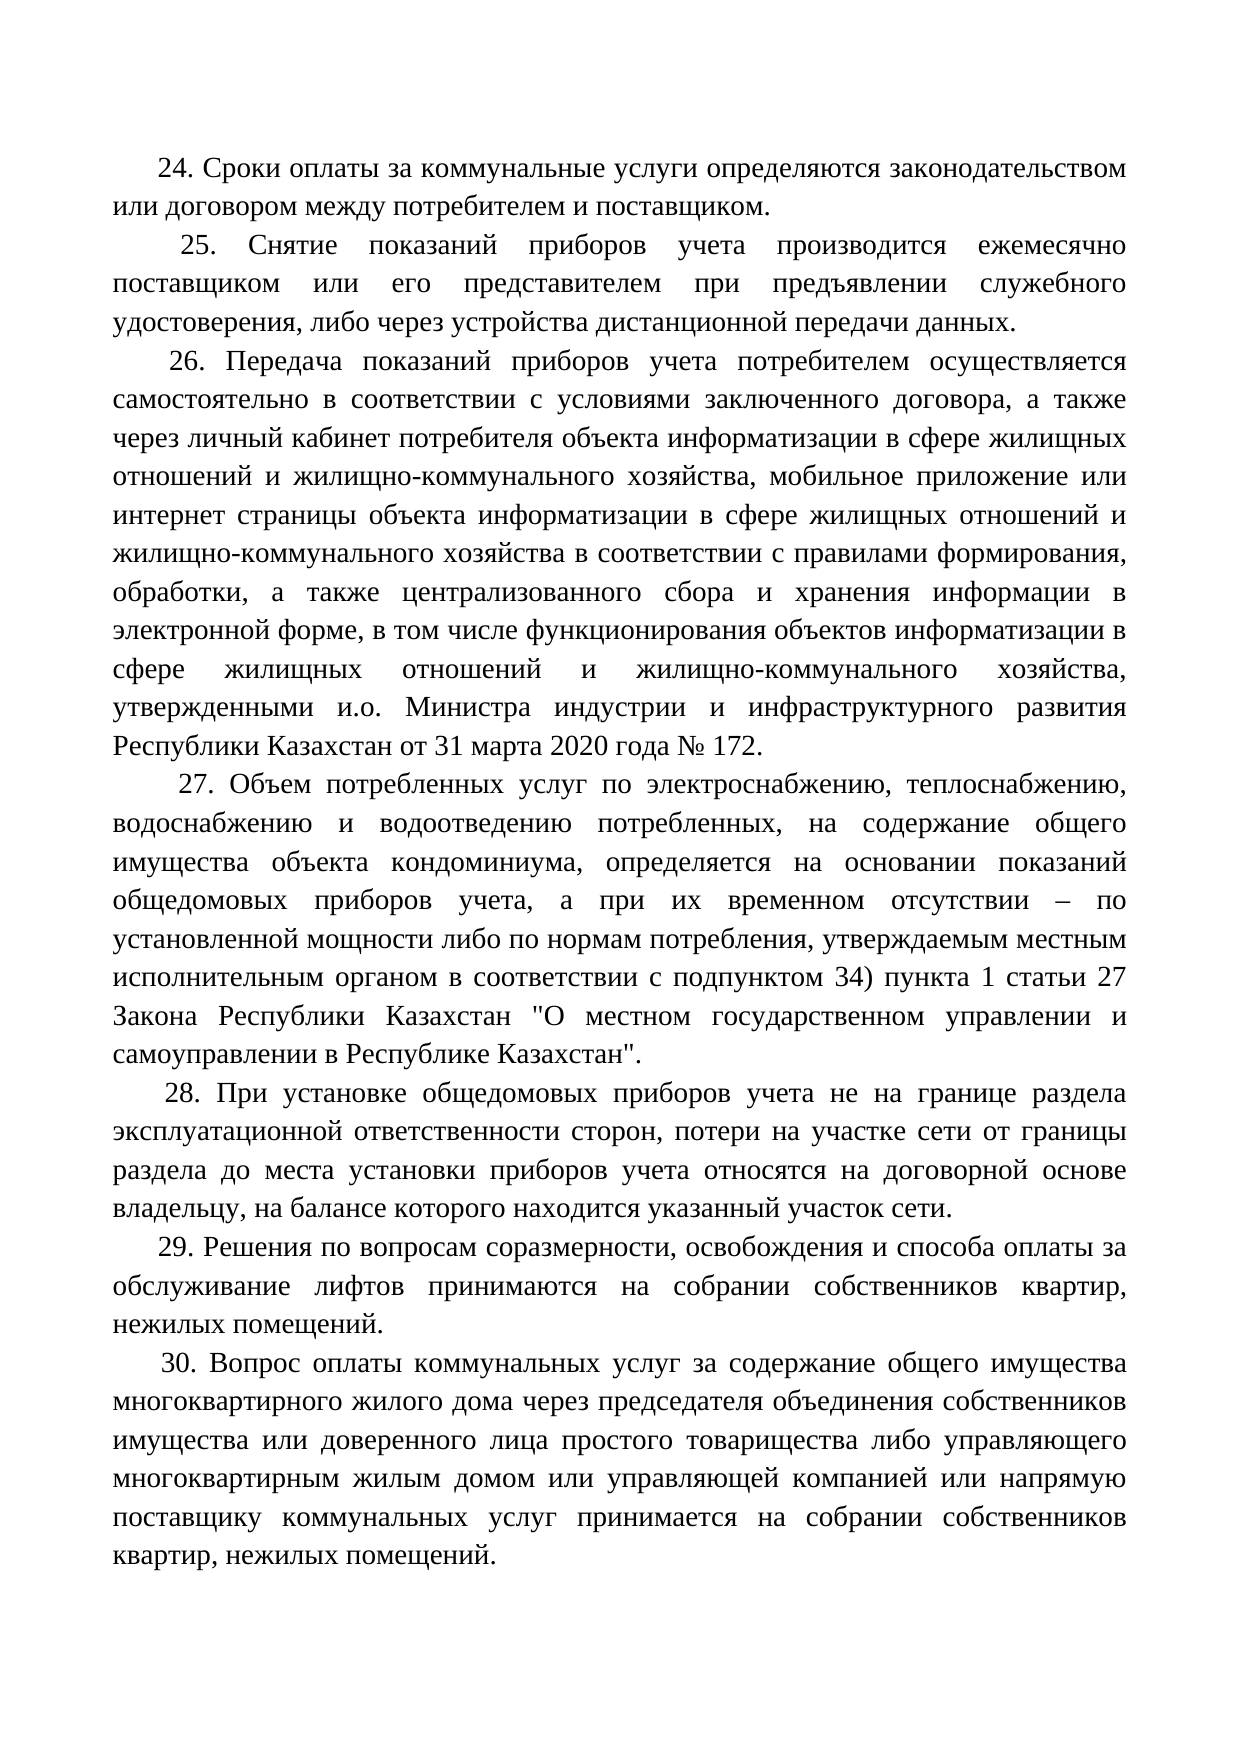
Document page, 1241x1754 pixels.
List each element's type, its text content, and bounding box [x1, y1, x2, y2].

text 28. При установке общедомовых приборов учета не на границе раздела эксплуатационной ответственности сторон, потери на участке сети от границы раздела до места установки приборов учета относятся на договорной основе владельцу, на балансе которого находится указанный участок сети. [112, 1075, 1128, 1224]
text 26. Передача показаний приборов учета потребителем осуществляется самостоятельно в соответствии с условиями заключенного договора, а также через личный кабинет потребителя объекта информатизации в сфере жилищных отношений и жилищно-коммунального хозяйства, мобильное приложение или интернет страницы объекта информатизации в сфере жилищных отношений и жилищно-коммунального хозяйства в соответствии с правилами формирования, обработки, а также централизованного сбора и хранения информации в электронной форме, в том числе функционирования объектов информатизации в сфере жилищных отношений и жилищно-коммунального хозяйства, утвержденными и.о. Министра индустрии и инфраструктурного развития Республики Казахстан от 31 марта 2020 года № 172. [112, 343, 1128, 762]
text 25. Снятие показаний приборов учета производится ежемесячно поставщиком или его представителем при предъявлении служебного удостоверения, либо через устройства дистанционной передачи данных. [112, 227, 1128, 338]
text 30. Вопрос оплаты коммунальных услуг за содержание общего имущества многоквартирного жилого дома через председателя объединения собственников имущества или доверенного лица простого товарищества либо управляющего многоквартирным жилым домом или управляющей компанией или напрямую поставщику коммунальных услуг принимается на собрании собственников квартир, нежилых помещений. [112, 1345, 1128, 1571]
text 24. Сроки оплаты за коммунальные услуги определяются законодательством или договором между потребителем и поставщиком. [112, 150, 1128, 222]
text 29. Решения по вопросам соразмерности, освобождения и способа оплаты за обслуживание лифтов принимаются на собрании собственников квартир, нежилых помещений. [112, 1229, 1128, 1340]
text 27. Объем потребленных услуг по электроснабжению, теплоснабжению, водоснабжению и водоотведению потребленных, на содержание общего имущества объекта кондоминиума, определяется на основании показаний общедомовых приборов учета, а при их временном отсутствии – по установленной мощности либо по нормам потребления, утверждаемым местным исполнительным органом в соответствии с подпунктом 34) пункта 1 статьи 27 Закона Республики Казахстан "О местном государственном управлении и самоуправлении в Республике Казахстан". [112, 767, 1128, 1070]
